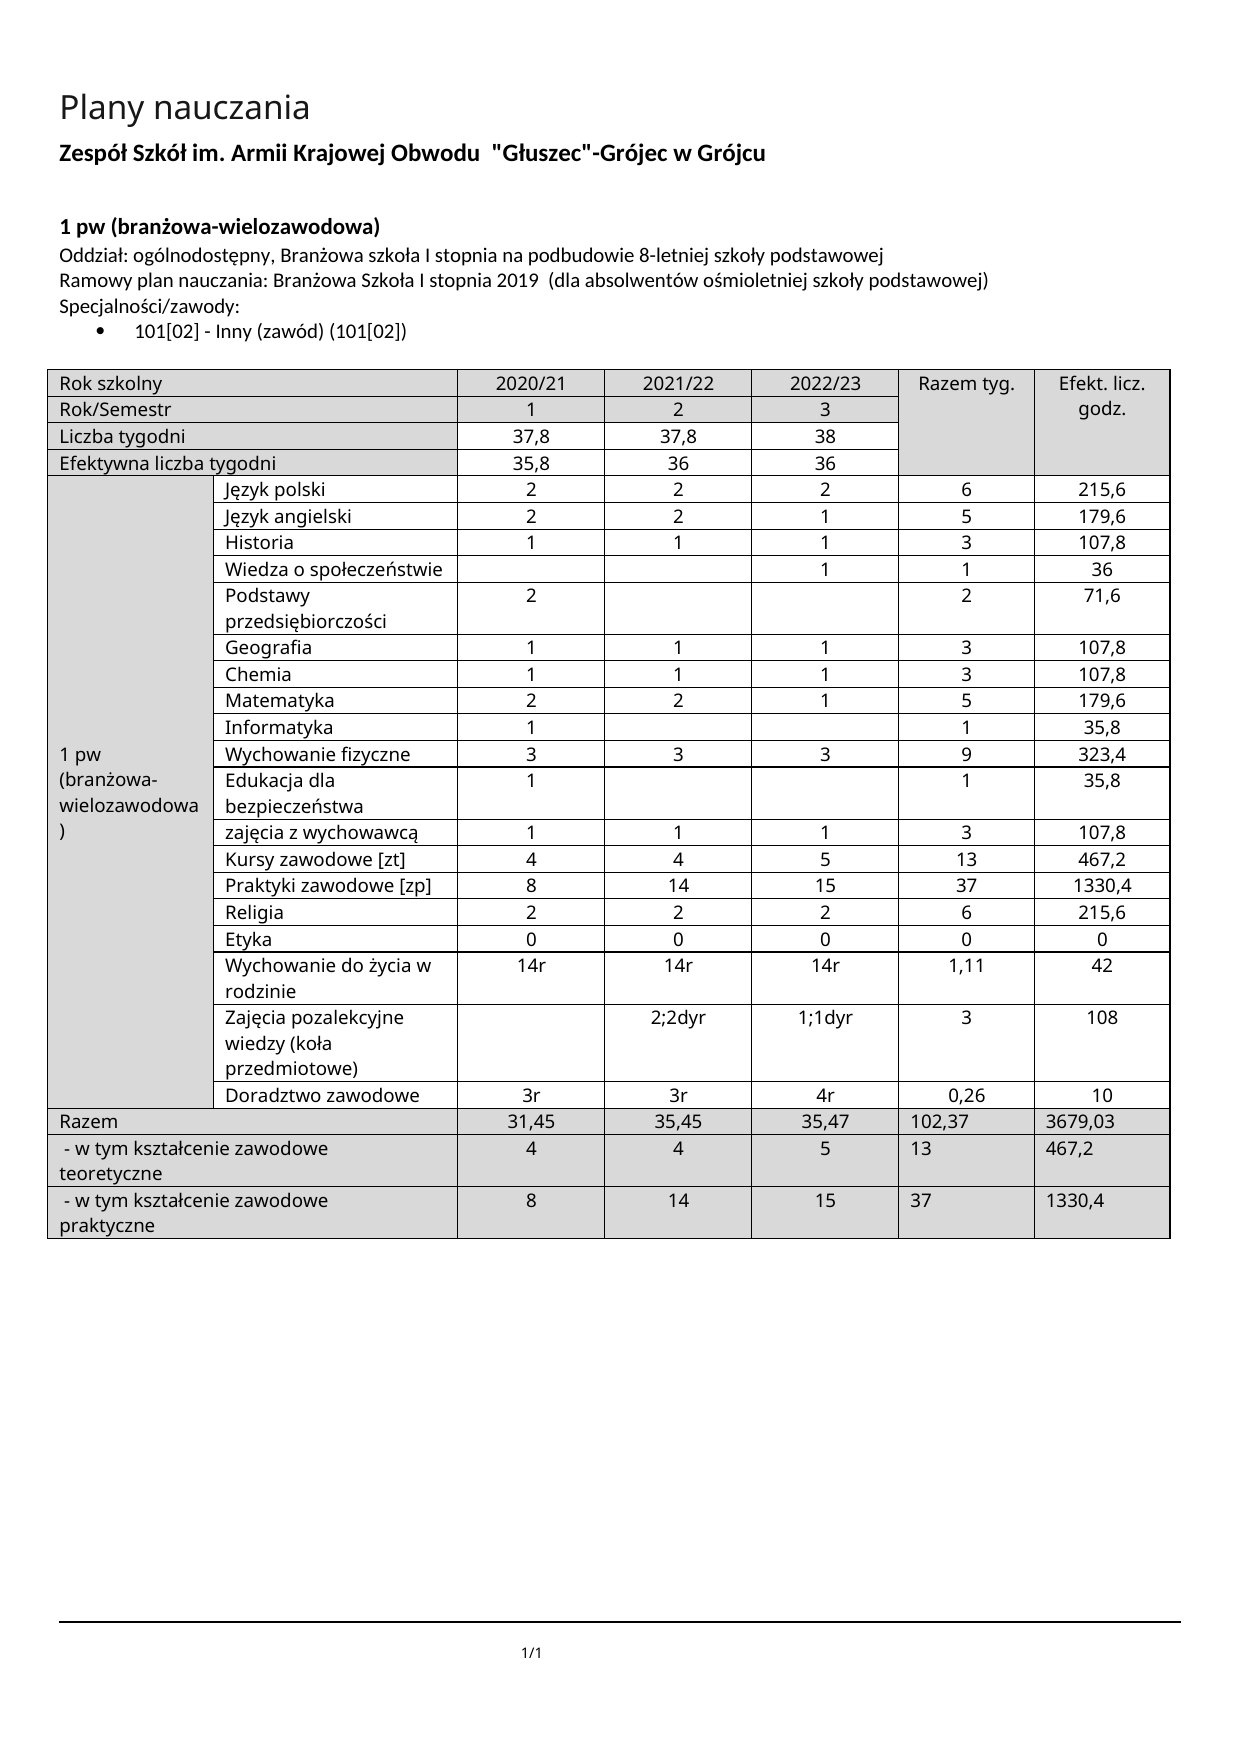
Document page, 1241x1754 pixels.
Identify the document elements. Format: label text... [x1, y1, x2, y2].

table_cell [752, 768, 898, 818]
table_cell 108 [1035, 1005, 1169, 1081]
table_cell [423, 1135, 457, 1186]
subtitle Zespół Szkół im. Armii Krajowej Obwodu "Głuszec"-Grójec w Grójcu [59, 137, 1181, 168]
table_cell [458, 556, 604, 582]
table_cell 2 [605, 476, 751, 502]
table_cell Geografia [214, 635, 457, 660]
table_cell Wiedza o społeczeństwie [214, 556, 457, 582]
table_cell 2 [605, 899, 751, 925]
table_cell 179,6 [1035, 688, 1169, 713]
table_cell Liczba tygodni [48, 423, 423, 449]
table_cell 467,2 [1035, 846, 1169, 872]
table_cell 0 [458, 926, 604, 951]
table_cell 15 [752, 873, 898, 898]
text Oddział: ogólnodostępny, Branżowa szkoła I stopnia na podbudowie 8-letniej szkoły podstawowej [59, 242, 1181, 267]
table_cell Informatyka [214, 714, 457, 740]
table_cell 35,8 [1035, 768, 1169, 818]
table_cell 2 [458, 688, 604, 713]
table_cell 1 [899, 768, 1034, 818]
table_cell 107,8 [1035, 635, 1169, 660]
subtitle Plany nauczania [59, 84, 1181, 129]
table_cell [423, 450, 457, 475]
table_cell 215,6 [1035, 899, 1169, 925]
table_cell 2 [605, 503, 751, 528]
table_cell 2 [458, 476, 604, 502]
table_cell 1 [899, 714, 1034, 740]
table_cell 3 [458, 741, 604, 766]
table_cell 37,8 [458, 423, 604, 449]
table_cell Wychowanie fizyczne [214, 741, 457, 766]
table_cell 42 [1035, 953, 1169, 1003]
table_cell 2 [458, 583, 604, 634]
table_cell 323,4 [1035, 741, 1169, 766]
table_cell - w tym kształcenie zawodowe teoretyczne [48, 1135, 423, 1186]
table_cell 8 [458, 1187, 604, 1238]
table_cell 1 [605, 530, 751, 555]
table_cell 1 [899, 556, 1034, 582]
table_cell 4 [458, 846, 604, 872]
table_cell 14r [605, 953, 751, 1003]
table_cell 1 [605, 820, 751, 845]
table_cell Kursy zawodowe [zt] [214, 846, 457, 872]
table_cell Religia [214, 899, 457, 925]
table_cell 15 [752, 1187, 898, 1238]
table_cell 36 [1035, 556, 1169, 582]
table_cell 37 [899, 1187, 1034, 1238]
table_cell 31,45 [458, 1109, 604, 1134]
table_cell 1 [752, 661, 898, 687]
table_cell 3 [752, 741, 898, 766]
table_cell 467,2 [1035, 1135, 1169, 1186]
table_cell 6 [899, 899, 1034, 925]
table_cell Razem [48, 1109, 423, 1134]
table_cell 2 [752, 476, 898, 502]
text Ramowy plan nauczania: Branżowa Szkoła I stopnia 2019 (dla absolwentów ośmioletniej szkoły podstawowej) [59, 267, 1181, 293]
subtitle 1 pw (branżowa-wielozawodowa) [59, 212, 1181, 240]
table_cell Chemia [214, 661, 457, 687]
table_cell 3679,03 [1035, 1109, 1169, 1134]
table_cell 1 [458, 530, 604, 555]
text Specjalności/zawody: [59, 293, 1181, 318]
table_cell [423, 1109, 457, 1134]
table_cell Doradztwo zawodowe [214, 1082, 457, 1108]
table_cell 107,8 [1035, 661, 1169, 687]
table_cell 5 [899, 688, 1034, 713]
table_cell Praktyki zawodowe [zp] [214, 873, 457, 898]
table_cell 13 [899, 1135, 1034, 1186]
table_cell 3 [899, 530, 1034, 555]
table_cell 0 [605, 926, 751, 951]
table_cell 3r [458, 1082, 604, 1108]
table_cell 2 [605, 688, 751, 713]
table_cell 1330,4 [1035, 1187, 1169, 1238]
table_cell 3 [899, 820, 1034, 845]
table_cell Zajęcia pozalekcyjne wiedzy (koła przedmiotowe) [214, 1005, 457, 1081]
table_cell 1 [458, 714, 604, 740]
table_header 2020/21 [458, 370, 604, 396]
table_cell 35,8 [1035, 714, 1169, 740]
table_cell zajęcia z wychowawcą [214, 820, 457, 845]
table_cell 102,37 [899, 1109, 1034, 1134]
table_cell 3 [899, 1005, 1034, 1081]
table_cell 1 [752, 556, 898, 582]
table_cell 3 [899, 661, 1034, 687]
table_cell Efektywna liczba tygodni [48, 450, 423, 475]
list 101[02] - Inny (zawód) (101[02]) [97, 318, 1181, 344]
table_cell 3 [752, 397, 898, 422]
table_cell 2;2dyr [605, 1005, 751, 1081]
table_header 2022/23 [752, 370, 898, 396]
table_cell 35,8 [458, 450, 604, 475]
table_cell 2 [458, 503, 604, 528]
table_cell 35,47 [752, 1109, 898, 1134]
table_cell 9 [899, 741, 1034, 766]
table_cell 1,11 [899, 953, 1034, 1003]
table_cell Podstawy przedsiębiorczości [214, 583, 457, 634]
table_cell 5 [899, 503, 1034, 528]
table_cell 1 [458, 768, 604, 818]
table_cell 1 [752, 503, 898, 528]
table_cell 1 [458, 397, 604, 422]
table_cell Matematyka [214, 688, 457, 713]
table_cell 14 [605, 873, 751, 898]
table_cell 14 [605, 1187, 751, 1238]
table_header Rok szkolny [48, 370, 423, 396]
table_cell 1330,4 [1035, 873, 1169, 898]
table_cell 0,26 [899, 1082, 1034, 1108]
table_cell 37,8 [605, 423, 751, 449]
table_cell 0 [752, 926, 898, 951]
table_cell 107,8 [1035, 820, 1169, 845]
table_cell 1 [458, 635, 604, 660]
table_cell Język polski [214, 476, 457, 502]
table_cell 5 [752, 846, 898, 872]
table_cell 36 [752, 450, 898, 475]
table_cell 35,45 [605, 1109, 751, 1134]
table_cell [423, 1187, 457, 1238]
table_cell 215,6 [1035, 476, 1169, 502]
table_cell 1;1dyr [752, 1005, 898, 1081]
table_cell 3 [605, 741, 751, 766]
table_cell 1 [752, 530, 898, 555]
table_cell 37 [899, 873, 1034, 898]
table_cell 3r [605, 1082, 751, 1108]
table_cell - w tym kształcenie zawodowe praktyczne [48, 1187, 423, 1238]
table_cell 14r [752, 953, 898, 1003]
table_cell 1 [458, 661, 604, 687]
table_cell Etyka [214, 926, 457, 951]
table_header Efekt. licz. godz. [1035, 370, 1169, 475]
table_cell Edukacja dla bezpieczeństwa [214, 768, 457, 818]
table_cell 0 [1035, 926, 1169, 951]
table_cell 4 [458, 1135, 604, 1186]
table_cell [605, 714, 751, 740]
table_cell [423, 397, 457, 422]
table_cell 2 [605, 397, 751, 422]
table_cell [605, 556, 751, 582]
table_cell [605, 583, 751, 634]
table_cell [752, 583, 898, 634]
table_cell 1 [605, 661, 751, 687]
table_cell 71,6 [1035, 583, 1169, 634]
table_cell 38 [752, 423, 898, 449]
table_cell 4r [752, 1082, 898, 1108]
table_cell 1 [752, 820, 898, 845]
table_cell Język angielski [214, 503, 457, 528]
table_cell 13 [899, 846, 1034, 872]
table_cell [423, 423, 457, 449]
table_cell 1 [752, 688, 898, 713]
table_cell 3 [899, 635, 1034, 660]
table_cell 36 [605, 450, 751, 475]
table_cell 4 [605, 846, 751, 872]
table_cell 14r [458, 953, 604, 1003]
table_cell Wychowanie do życia w rodzinie [214, 953, 457, 1003]
table_cell [752, 714, 898, 740]
table_cell 0 [899, 926, 1034, 951]
table_header [423, 370, 457, 396]
table_cell 179,6 [1035, 503, 1169, 528]
table_cell 6 [899, 476, 1034, 502]
table_cell 5 [752, 1135, 898, 1186]
table_cell 10 [1035, 1082, 1169, 1108]
table_cell 2 [458, 899, 604, 925]
table_header 2021/22 [605, 370, 751, 396]
table_cell 2 [752, 899, 898, 925]
table_cell [605, 768, 751, 818]
table_cell Historia [214, 530, 457, 555]
table_cell 4 [605, 1135, 751, 1186]
table_cell 2 [899, 583, 1034, 634]
table_cell 1 pw (branżowa-wielozawodowa) [48, 476, 213, 1108]
table_cell 1 [458, 820, 604, 845]
table_cell 1 [752, 635, 898, 660]
table_header Razem tyg. [899, 370, 1034, 475]
table_cell Rok/Semestr [48, 397, 423, 422]
table_cell [458, 1005, 604, 1081]
table_cell 8 [458, 873, 604, 898]
table_cell 1 [605, 635, 751, 660]
table_cell 107,8 [1035, 530, 1169, 555]
